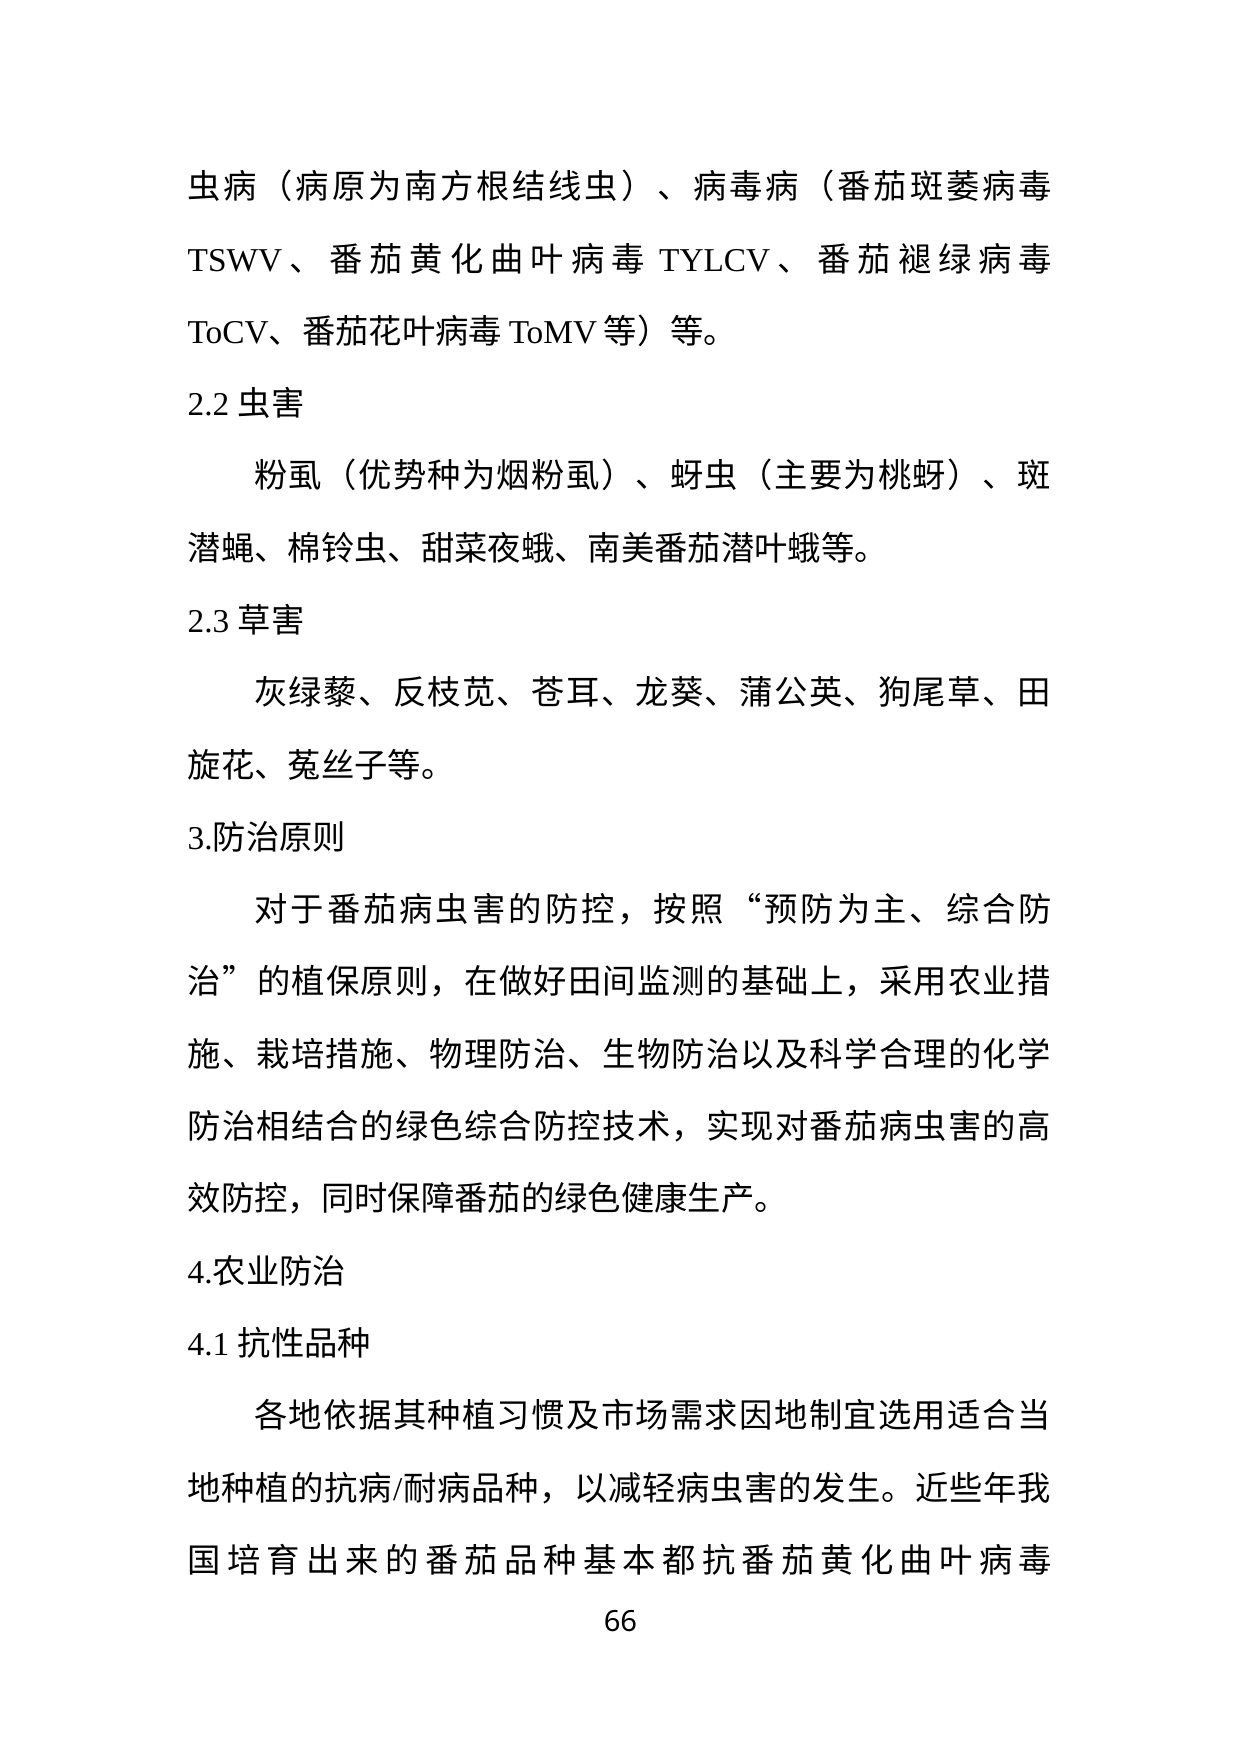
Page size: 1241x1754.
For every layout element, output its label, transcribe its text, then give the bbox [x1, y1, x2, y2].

text 灰绿藜、反枝苋、苍耳、龙葵、蒲公英、狗尾草、田旋花、菟丝子等。 [187, 666, 1053, 787]
text 粉虱（优势种为烟粉虱）、蚜虫（主要为桃蚜）、斑潜蝇、棉铃虫、甜菜夜蛾、南美番茄潜叶蛾等。 [187, 449, 1053, 570]
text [187, 160, 1053, 353]
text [187, 1389, 1053, 1582]
subtitle 2.2 虫害 [187, 377, 1053, 425]
subtitle 4.农业防治 [187, 1244, 1053, 1293]
subtitle 3.防治原则 [187, 811, 1053, 859]
subtitle 2.3 草害 [187, 594, 1053, 642]
subtitle 4.1 抗性品种 [187, 1317, 1053, 1365]
text 对于番茄病虫害的防控，按照“预防为主、综合防治”的植保原则，在做好田间监测的基础上，采用农业措施、栽培措施、物理防治、生物防治以及科学合理的化学防治相结合的绿色综合防控技术，实现对番茄病虫害的高效防控，同时保障番茄的绿色健康生产。 [187, 883, 1053, 1220]
